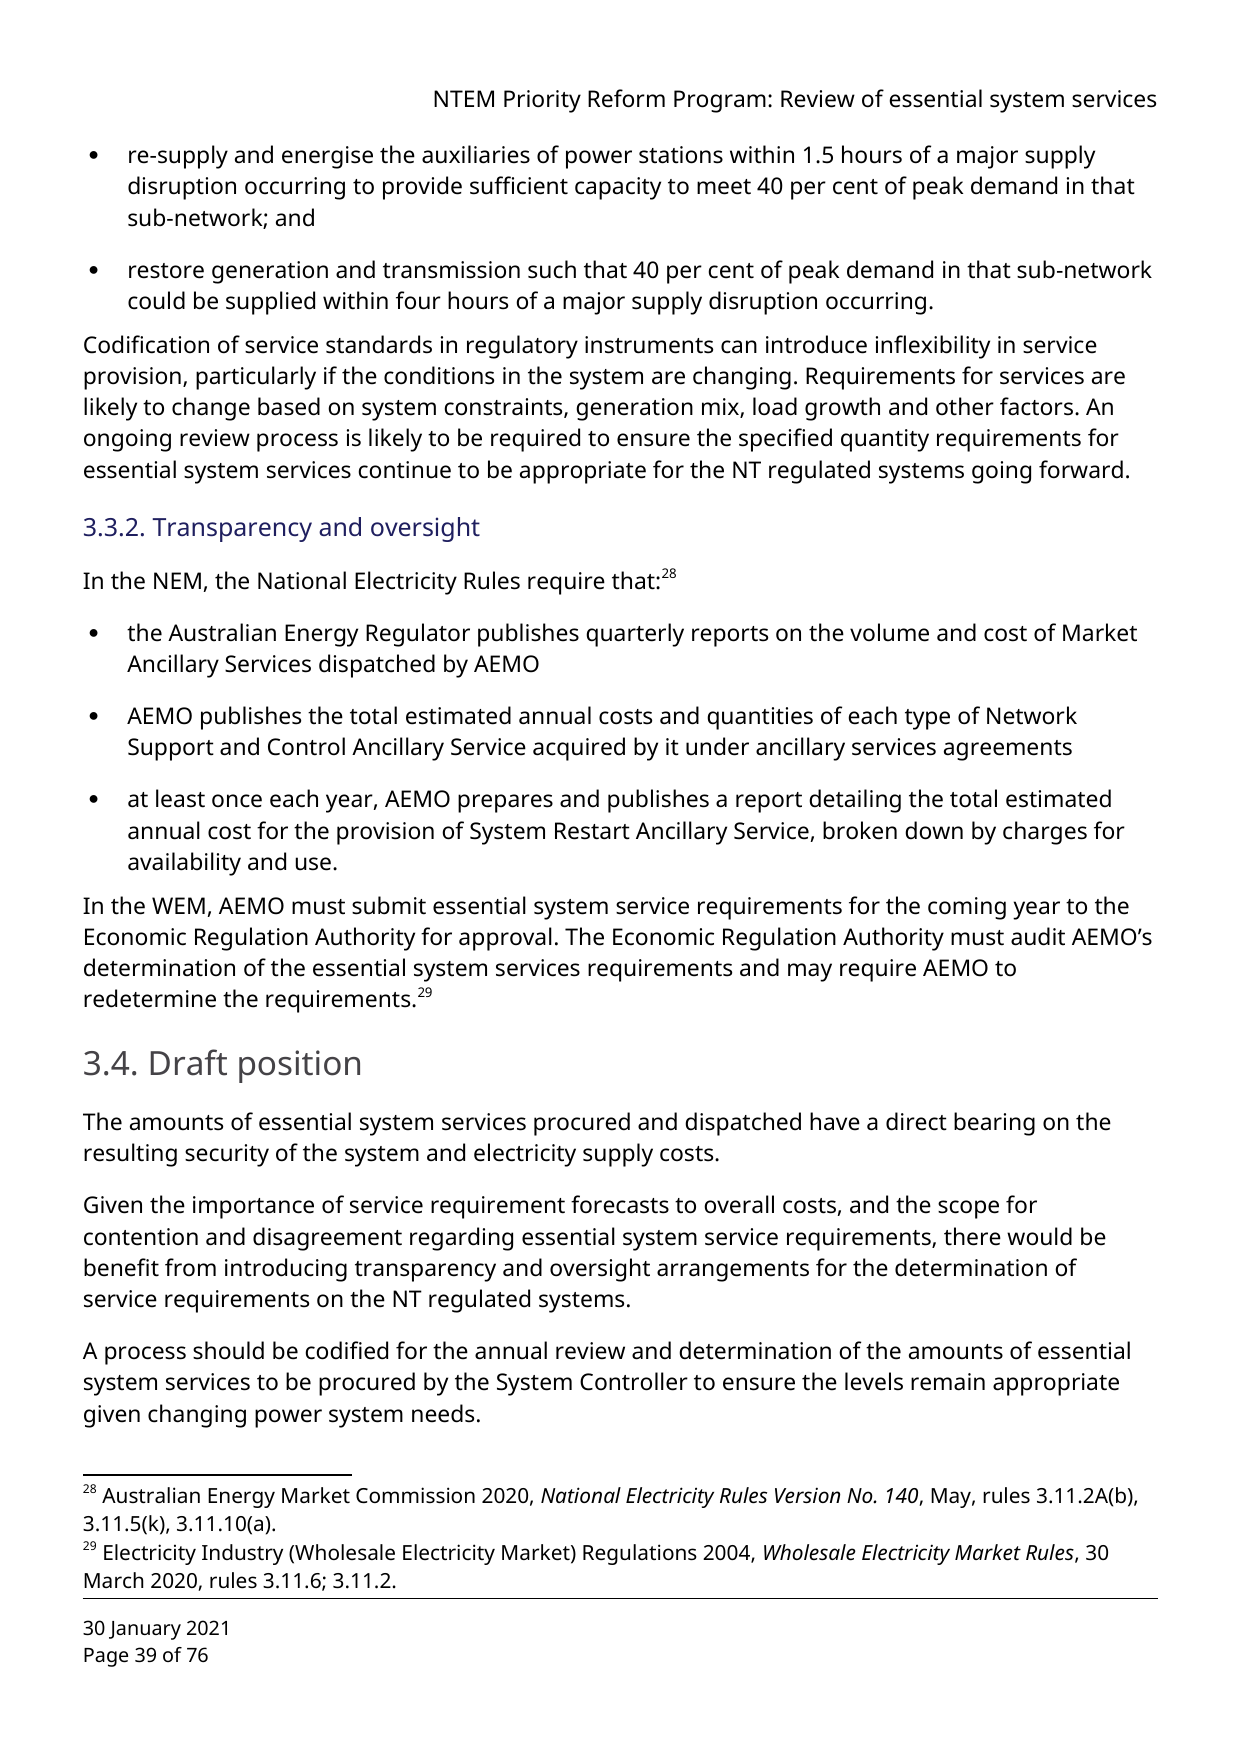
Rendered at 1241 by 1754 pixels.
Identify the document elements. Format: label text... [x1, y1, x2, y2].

list AEMO publishes the total estimated annual costs and quantities of each type of Network Support and Control Ancillary Service acquired by it under ancillary services agreements [89, 700, 1157, 763]
subtitle Draft position [83, 1040, 1157, 1085]
subtitle Transparency and oversight [83, 510, 1157, 544]
list re-supply and energise the auxiliaries of power stations within 1.5 hours of a major supply disruption occurring to provide sufficient capacity to meet 40 per cent of peak demand in that sub-network; and [89, 139, 1157, 233]
list at least once each year, AEMO prepares and publishes a report detailing the total estimated annual cost for the provision of System Restart Ancillary Service, broken down by charges for availability and use. [89, 783, 1157, 877]
text The amounts of essential system services procured and dispatched have a direct bearing on the resulting security of the system and electricity supply costs. [83, 1106, 1157, 1168]
text In the NEM, the National Electricity Rules require that: [83, 565, 1157, 596]
list restore generation and transmission such that 40 per cent of peak demand in that sub-network could be supplied within four hours of a major supply disruption occurring. [89, 253, 1157, 316]
text In the WEM, AEMO must submit essential system service requirements for the coming year to the Economic Regulation Authority for approval. The Economic Regulation Authority must audit AEMO’s determination of the essential system services requirements and may require AEMO to redetermine the requirements. [83, 890, 1157, 1015]
text Codification of service standards in regulatory instruments can introduce inflexibility in service provision, particularly if the conditions in the system are changing. Requirements for services are likely to change based on system constraints, generation mix, load growth and other factors. An ongoing review process is likely to be required to ensure the specified quantity requirements for essential system services continue to be appropriate for the NT regulated systems going forward. [83, 328, 1157, 485]
text A process should be codified for the annual review and determination of the amounts of essential system services to be procured by the System Controller to ensure the levels remain appropriate given changing power system needs. [83, 1335, 1157, 1429]
text Given the importance of service requirement forecasts to overall costs, and the scope for contention and disagreement regarding essential system service requirements, there would be benefit from introducing transparency and oversight arrangements for the determination of service requirements on the NT regulated systems. [83, 1189, 1157, 1314]
list the Australian Energy Regulator publishes quarterly reports on the volume and cost of Market Ancillary Services dispatched by AEMO [89, 617, 1157, 679]
